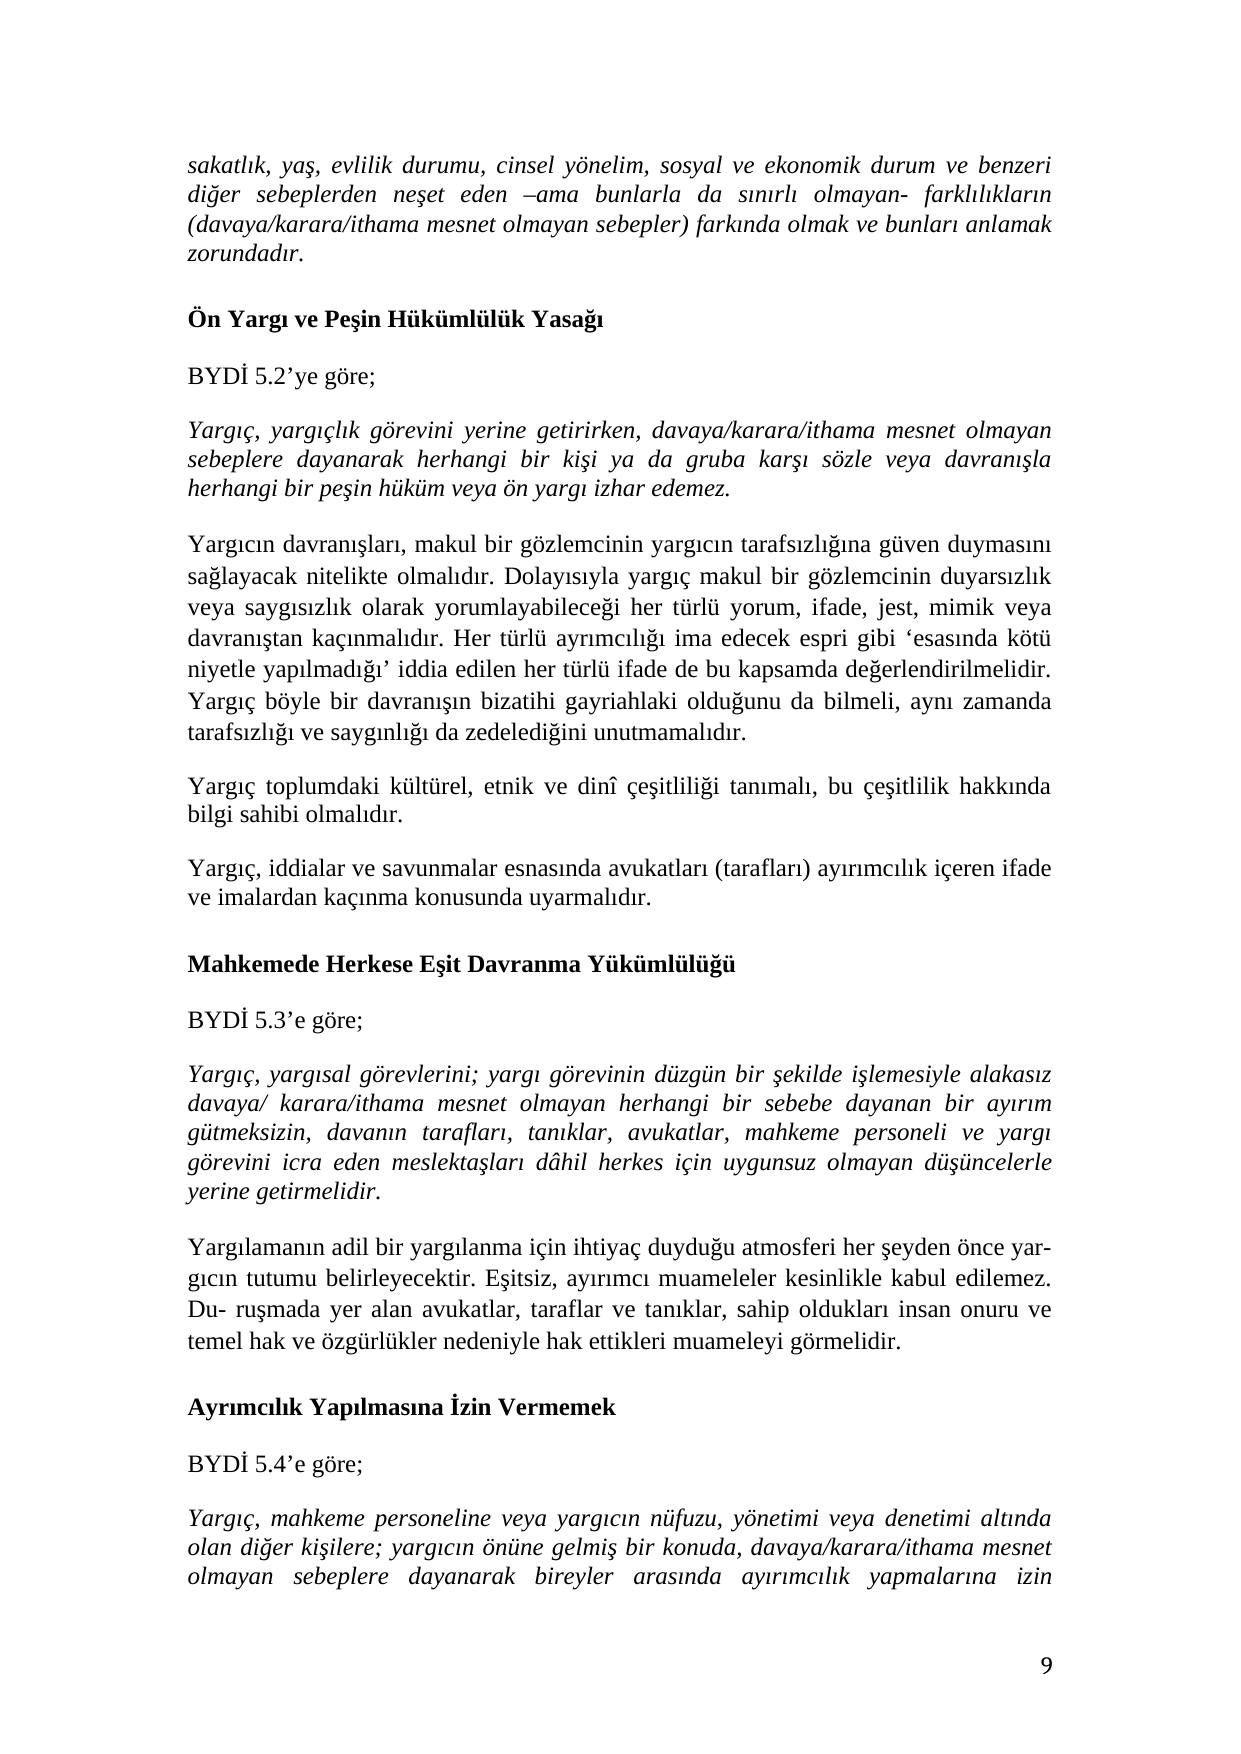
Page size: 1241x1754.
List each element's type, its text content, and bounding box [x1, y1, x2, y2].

text Yargıç, iddialar ve savunmalar esnasında avukatları (tarafları) ayırımcılık içeren ifade ve imalardan kaçınma konusunda uyarmalıdır. [187, 853, 1053, 911]
text Yargıcın davranışları, makul bir gözlemcinin yargıcın tarafsızlığına güven duymasını sağlayacak nitelikte olmalıdır. Dolayısıyla yargıç makul bir gözlemcinin duyarsızlık veya saygısızlık olarak yorumlayabileceği her türlü yorum, ifade, jest, mimik veya davranıştan kaçınmalıdır. Her türlü ayrımcılığı ima edecek espri gibi ‘esasında kötü niyetle yapılmadığı’ iddia edilen her türlü ifade de bu kapsamda değerlendirilmelidir. Yargıç böyle bir davranışın bizatihi gayriahlaki olduğunu da bilmeli, aynı zamanda tarafsızlığı ve saygınlığı da zedelediğini unutmamalıdır. [187, 527, 1053, 746]
text BYDİ 5.3’e göre; [187, 1002, 1053, 1034]
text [187, 150, 1053, 267]
text Yargıç, yargısal görevlerini; yargı görevinin düzgün bir şekilde işlemesiyle alakasız davaya/ karara/ithama mesnet olmayan herhangi bir sebebe dayanan bir ayırım gütmeksizin, davanın tarafları, tanıklar, avukatlar, mahkeme personeli ve yargı görevini icra eden meslektaşları dâhil herkes için uygunsuz olmayan düşüncelerle yerine getirmelidir. [187, 1059, 1053, 1204]
text Yargıç, yargıçlık görevini yerine getirirken, davaya/karara/ithama mesnet olmayan sebeplere dayanarak herhangi bir kişi ya da gruba karşı sözle veya davranışla herhangi bir peşin hüküm veya ön yargı izhar edemez. [187, 414, 1053, 502]
text BYDİ 5.4’e göre; [187, 1446, 1053, 1477]
text Ayrımcılık Yapılmasına İzin Vermemek [187, 1379, 1053, 1421]
text Yargılamanın adil bir yargılanma için ihtiyaç duyduğu atmosferi her şeyden önce yar- gıcın tutumu belirleyecektir. Eşitsiz, ayırımcı muameleler kesinlikle kabul edilemez. Du- ruşmada yer alan avukatlar, taraflar ve tanıklar, sahip oldukları insan onuru ve temel hak ve özgürlükler nedeniyle hak ettikleri muameleyi görmelidir. [187, 1229, 1053, 1354]
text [187, 1502, 1053, 1590]
text BYDİ 5.2’ye göre; [187, 358, 1053, 389]
text Ön Yargı ve Peşin Hükümlülük Yasağı [187, 292, 1053, 333]
text Mahkemede Herkese Eşit Davranma Yükümlülüğü [187, 936, 1053, 977]
text Yargıç toplumdaki kültürel, etnik ve dinî çeşitliliği tanımalı, bu çeşitlilik hakkında bilgi sahibi olmalıdır. [187, 771, 1053, 828]
